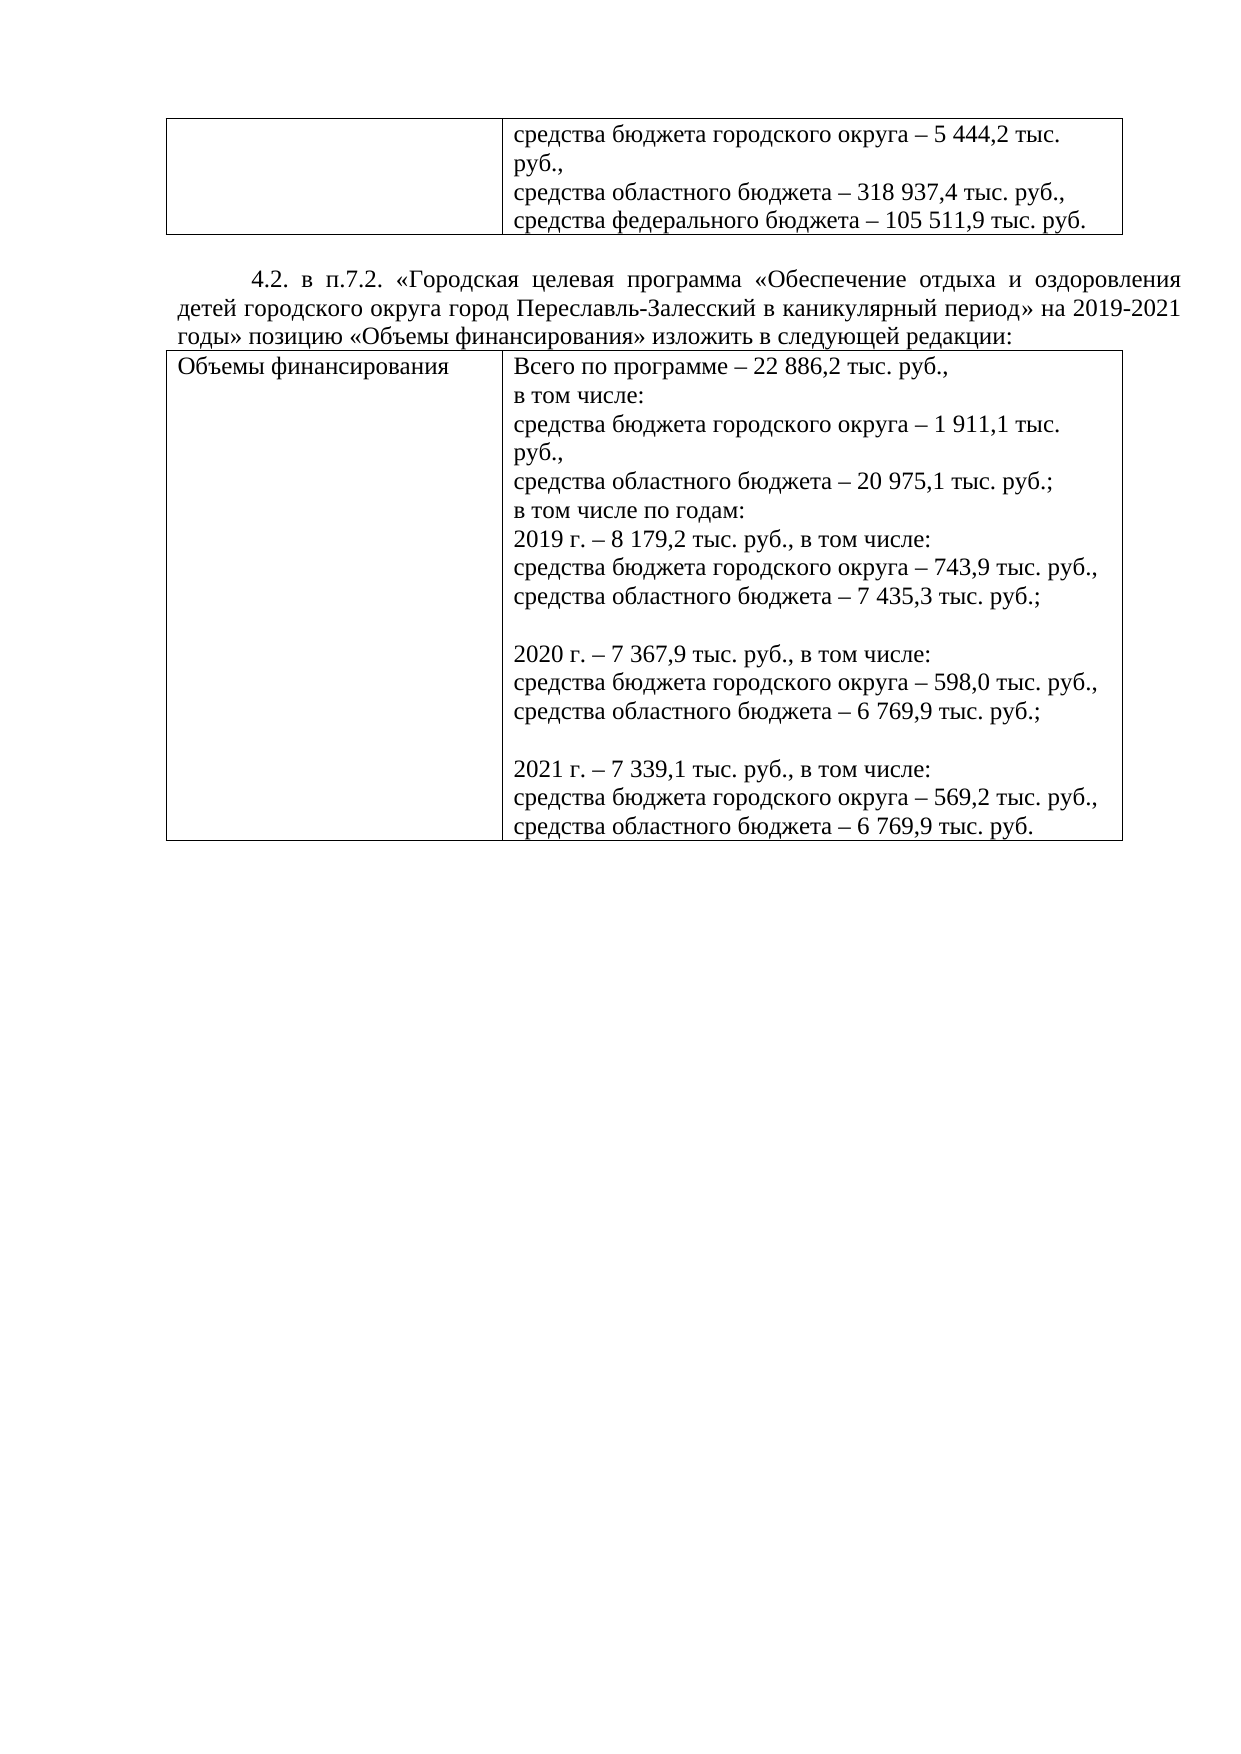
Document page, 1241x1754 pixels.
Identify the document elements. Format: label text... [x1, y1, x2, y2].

text 4.2. в п.7.2. «Городская целевая программа «Обеспечение отдыха и оздоровления детей городского округа город Переславль-Залесский в каникулярный период» на 2019-2021 годы» позицию «Объемы финансирования» изложить в следующей редакции: [177, 264, 1181, 350]
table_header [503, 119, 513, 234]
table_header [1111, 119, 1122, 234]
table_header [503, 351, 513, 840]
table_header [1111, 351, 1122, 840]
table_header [167, 119, 502, 234]
table_header Объемы финансирования [167, 351, 502, 840]
